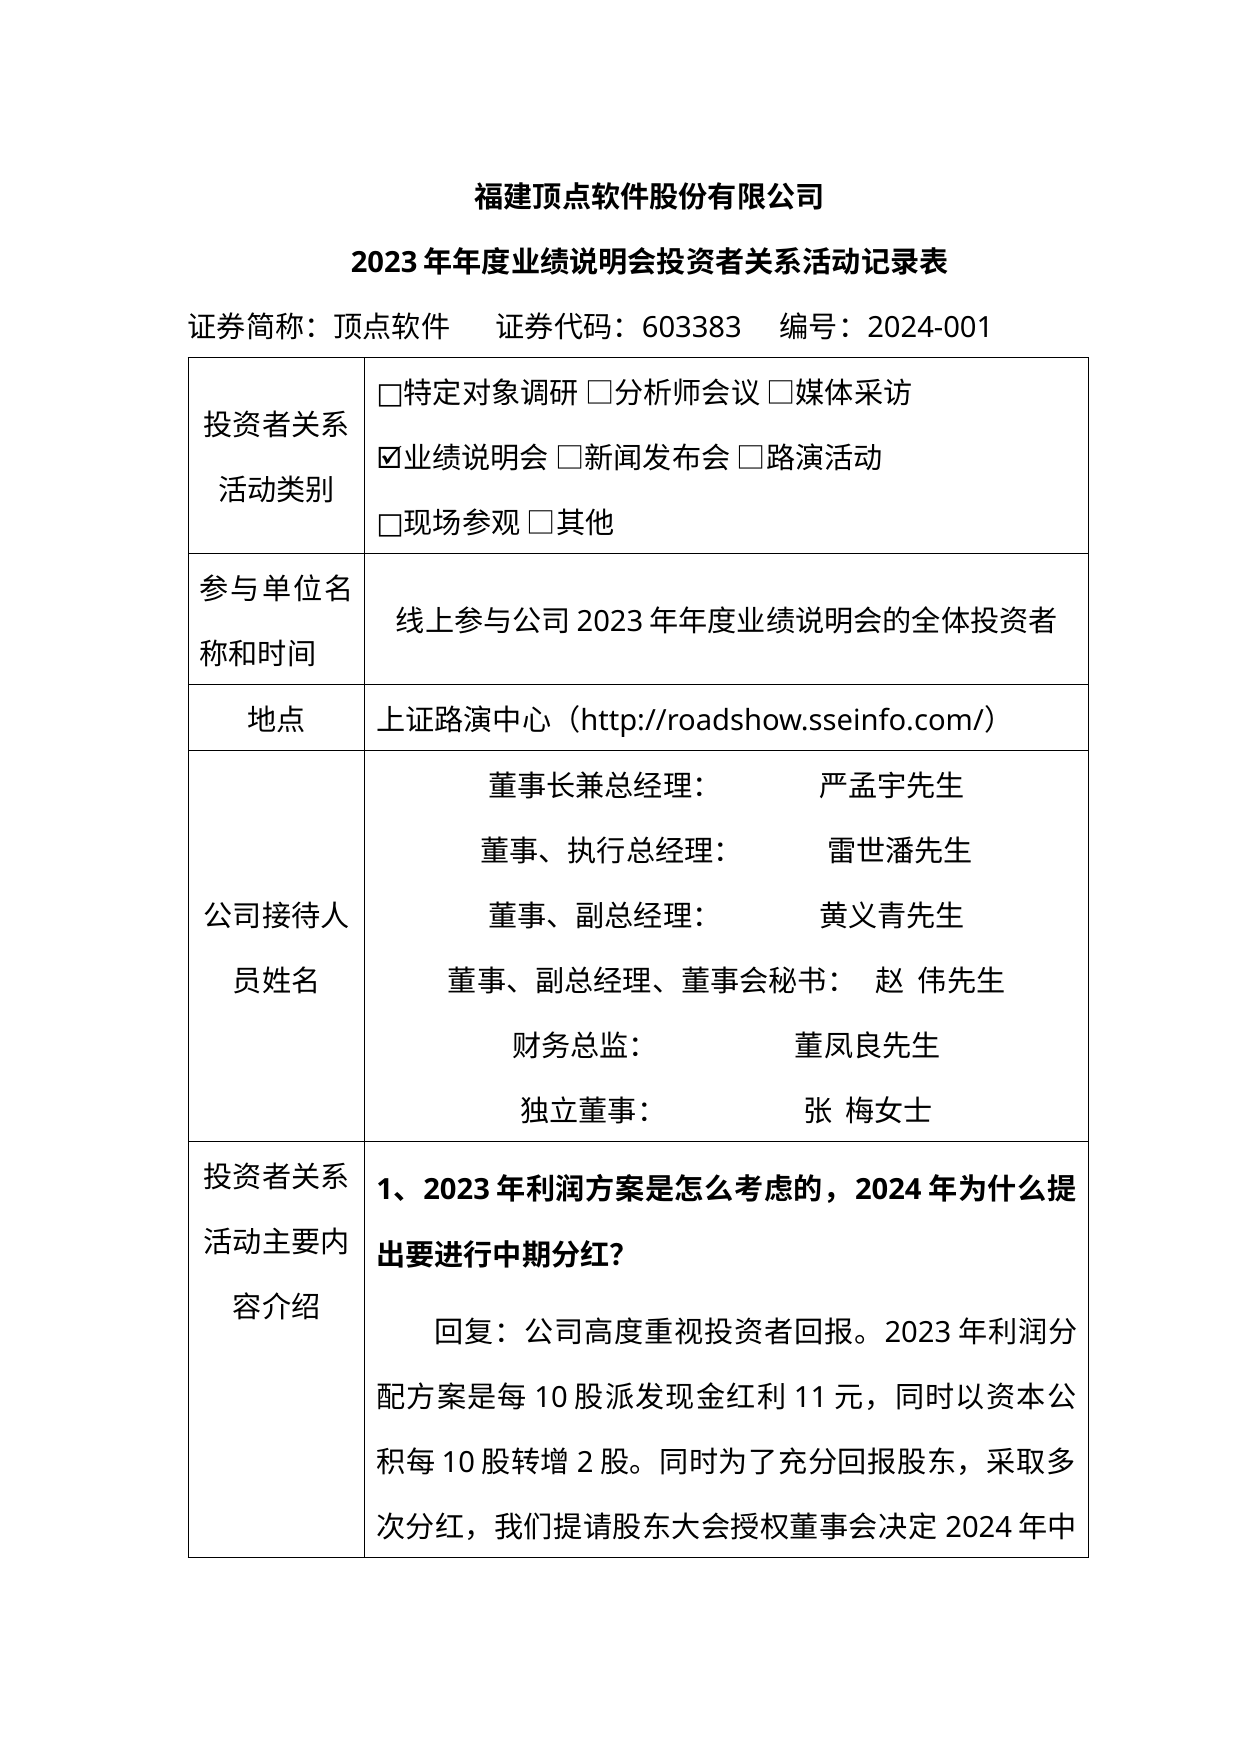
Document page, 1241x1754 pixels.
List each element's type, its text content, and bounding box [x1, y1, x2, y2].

table_header □特定对象调研 □分析师会议 □媒体采访 业绩说明会 □新闻发布会 □路演活动 □现场参观 □其他 [365, 358, 1088, 553]
table_cell 上证路演中心（http://roadshow.sseinfo.com/） [365, 685, 1088, 750]
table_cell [365, 1142, 1088, 1557]
text 证券简称：顶点软件 证券代码：603383 编号：2024-001 [187, 292, 1053, 357]
table_cell 投资者关系活动主要内容介绍 [189, 1142, 364, 1557]
table_cell 公司接待人员姓名 [189, 751, 364, 1141]
text 2023年年度业绩说明会投资者关系活动记录表 [187, 227, 1053, 292]
table_cell 董事长兼总经理： 严孟宇先生 董事、执行总经理： 雷世潘先生 董事、副总经理： 黄义青先生 董事、副总经理、董事会秘书： 赵 伟先生 财务总监： 董凤良先生 独立董事： 张 梅女士 [365, 751, 1088, 1141]
text 福建顶点软件股份有限公司 [187, 162, 1053, 227]
table_cell 线上参与公司2023年年度业绩说明会的全体投资者 [365, 554, 1088, 684]
table_cell 地点 [189, 685, 364, 750]
table_header 投资者关系活动类别 [189, 358, 364, 553]
table_cell 参与单位名称和时间 [189, 554, 364, 684]
